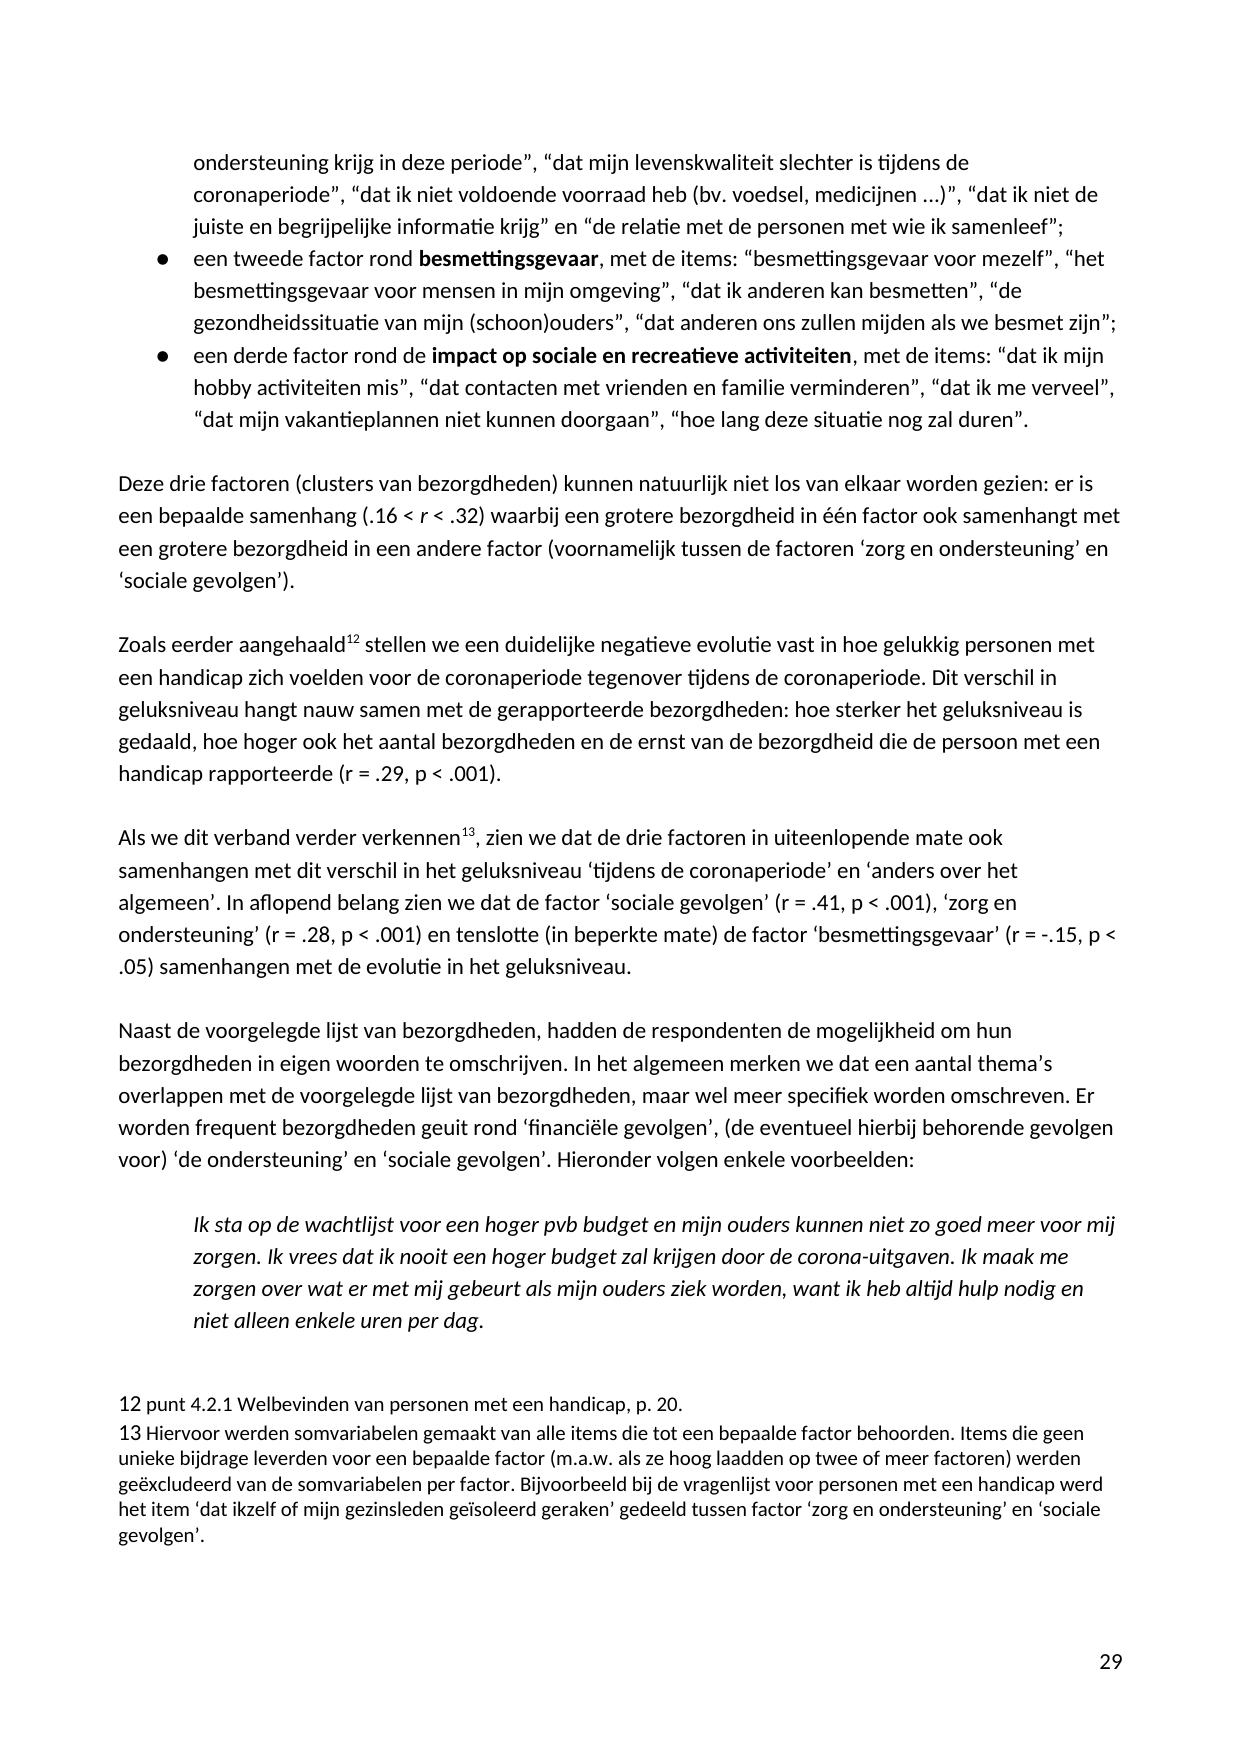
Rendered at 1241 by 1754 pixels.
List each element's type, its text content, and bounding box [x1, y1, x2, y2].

list een derde factor rond de impact op sociale en recreatieve activiteiten, met de items: “dat ik mijn hobby activiteiten mis”, “dat contacten met vrienden en familie verminderen”, “dat ik me verveel”, “dat mijn vakantieplannen niet kunnen doorgaan”, “hoe lang deze situatie nog zal duren”. [156, 341, 1122, 433]
text Als we dit verband verder verkennen, zien we dat de drie factoren in uiteenlopende mate ook samenhangen met dit verschil in het geluksniveau ‘tijdens de coronaperiode’ en ‘anders over het algemeen’. In aflopend belang zien we dat de factor ‘sociale gevolgen’ (r = .41, p < .001), ‘zorg en ondersteuning’ (r = .28, p < .001) en tenslotte (in beperkte mate) de factor ‘besmettingsgevaar’ (r = -.15, p < .05) samenhangen met de evolutie in het geluksniveau. [118, 823, 1122, 980]
text Ik sta op de wachtlijst voor een hoger pvb budget en mijn ouders kunnen niet zo goed meer voor mij zorgen. Ik vrees dat ik nooit een hoger budget zal krijgen door de corona-uitgaven. Ik maak me zorgen over wat er met mij gebeurt als mijn ouders ziek worden, want ik heb altijd hulp nodig en niet alleen enkele uren per dag. [193, 1210, 1122, 1334]
text Naast de voorgelegde lijst van bezorgdheden, hadden de respondenten de mogelijkheid om hun bezorgdheden in eigen woorden te omschrijven. In het algemeen merken we dat een aantal thema’s overlappen met de voorgelegde lijst van bezorgdheden, maar wel meer specifiek worden omschreven. Er worden frequent bezorgdheden geuit rond ‘financiële gevolgen’, (de eventueel hierbij behorende gevolgen voor) ‘de ondersteuning’ en ‘sociale gevolgen’. Hieronder volgen enkele voorbeelden: [118, 1017, 1122, 1173]
list een tweede factor rond besmettingsgevaar, met de items: “besmettingsgevaar voor mezelf”, “het besmettingsgevaar voor mensen in mijn omgeving”, “dat ik anderen kan besmetten”, “de gezondheidssituatie van mijn (schoon)ouders”, “dat anderen ons zullen mijden als we besmet zijn”; [156, 244, 1122, 337]
text Zoals eerder aangehaald stellen we een duidelijke negatieve evolutie vast in hoe gelukkig personen met een handicap zich voelden voor de coronaperiode tegenover tijdens de coronaperiode. Dit verschil in geluksniveau hangt nauw samen met de gerapporteerde bezorgdheden: hoe sterker het geluksniveau is gedaald, hoe hoger ook het aantal bezorgdheden en de ernst van de bezorgdheid die de persoon met een handicap rapporteerde (r = .29, p < .001). [118, 630, 1122, 787]
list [156, 148, 1122, 240]
text Deze drie factoren (clusters van bezorgdheden) kunnen natuurlijk niet los van elkaar worden gezien: er is een bepaalde samenhang (.16 < r < .32) waarbij een grotere bezorgdheid in één factor ook samenhangt met een grotere bezorgdheid in een andere factor (voornamelijk tussen de factoren ‘zorg en ondersteuning’ en ‘sociale gevolgen’). [118, 469, 1122, 594]
